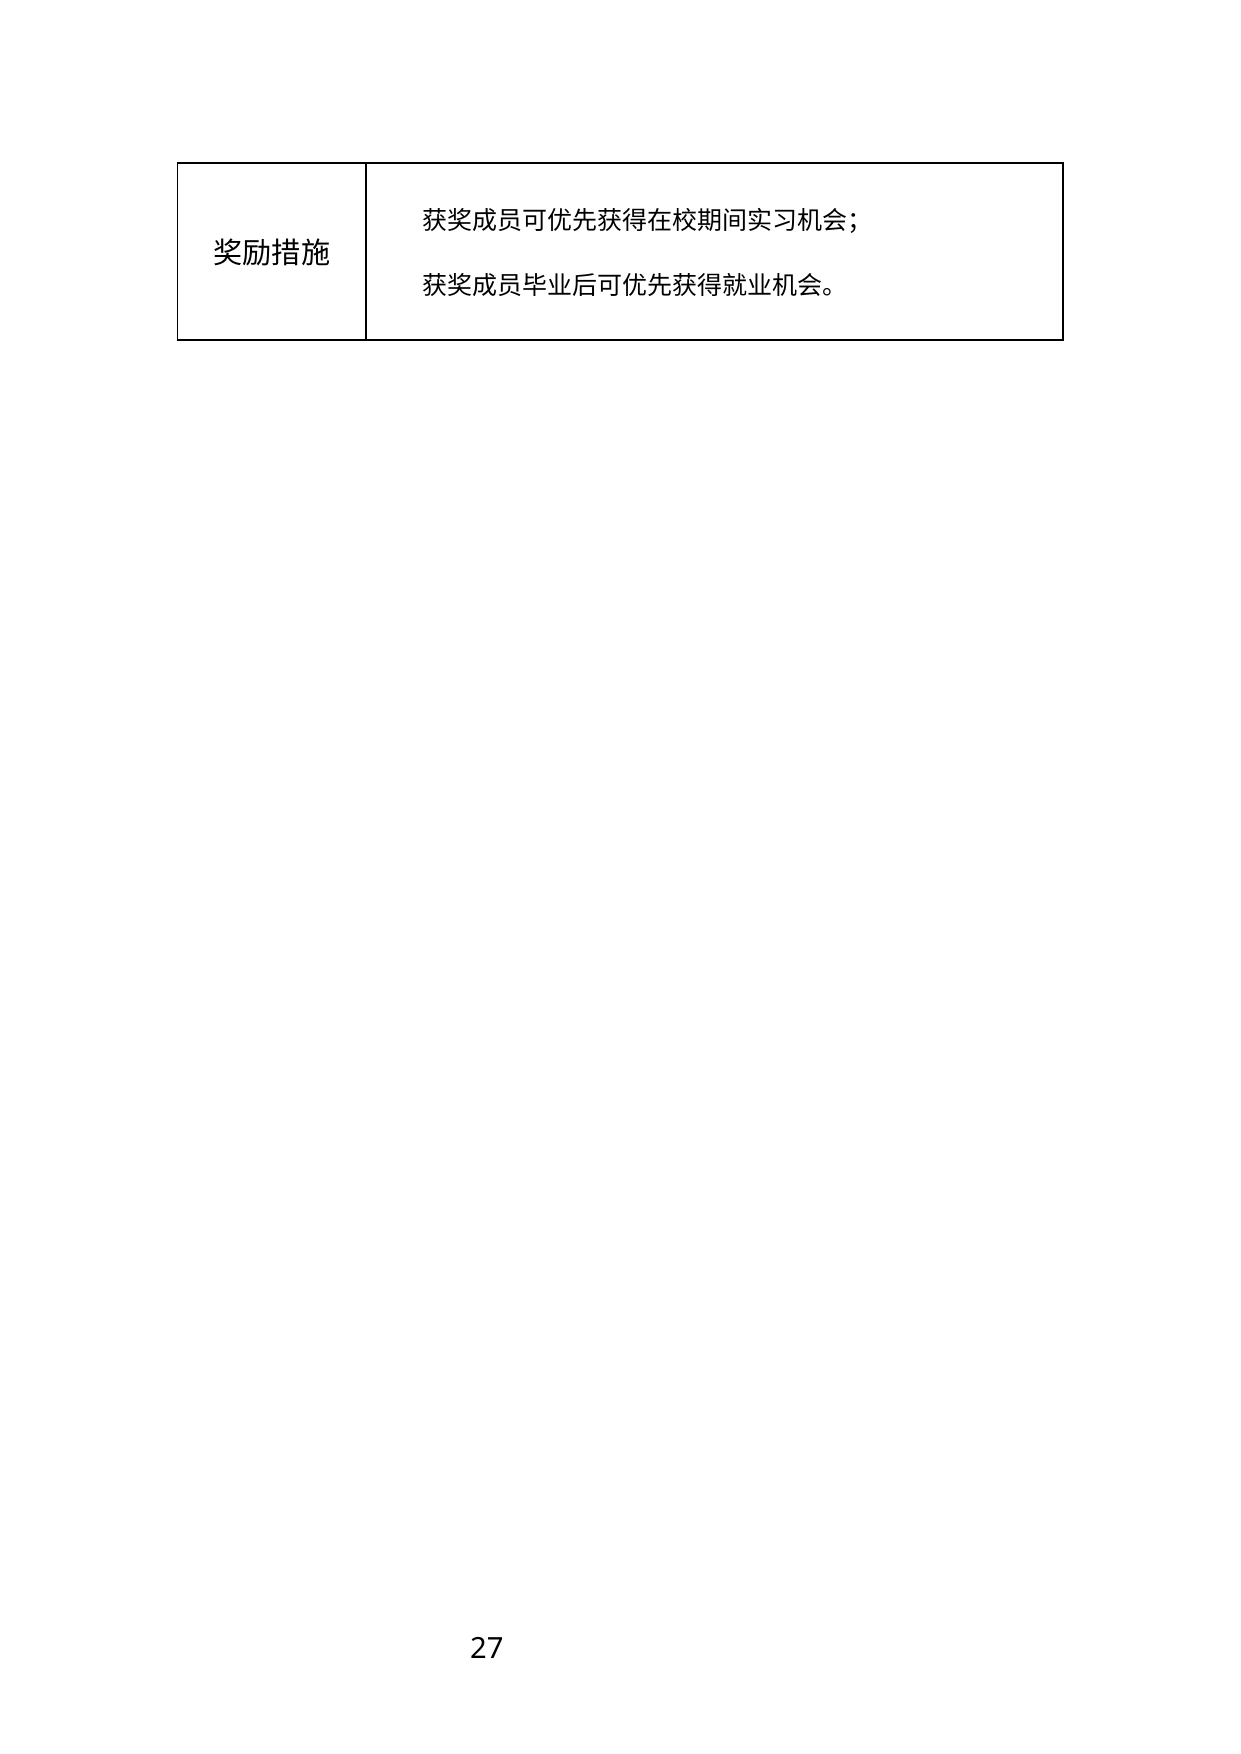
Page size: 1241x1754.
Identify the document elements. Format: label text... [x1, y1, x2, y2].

table_cell 奖励措施 [178, 164, 365, 339]
table_cell 获奖成员可优先获得在校期间实习机会； 获奖成员毕业后可优先获得就业机会。 [367, 164, 1062, 339]
